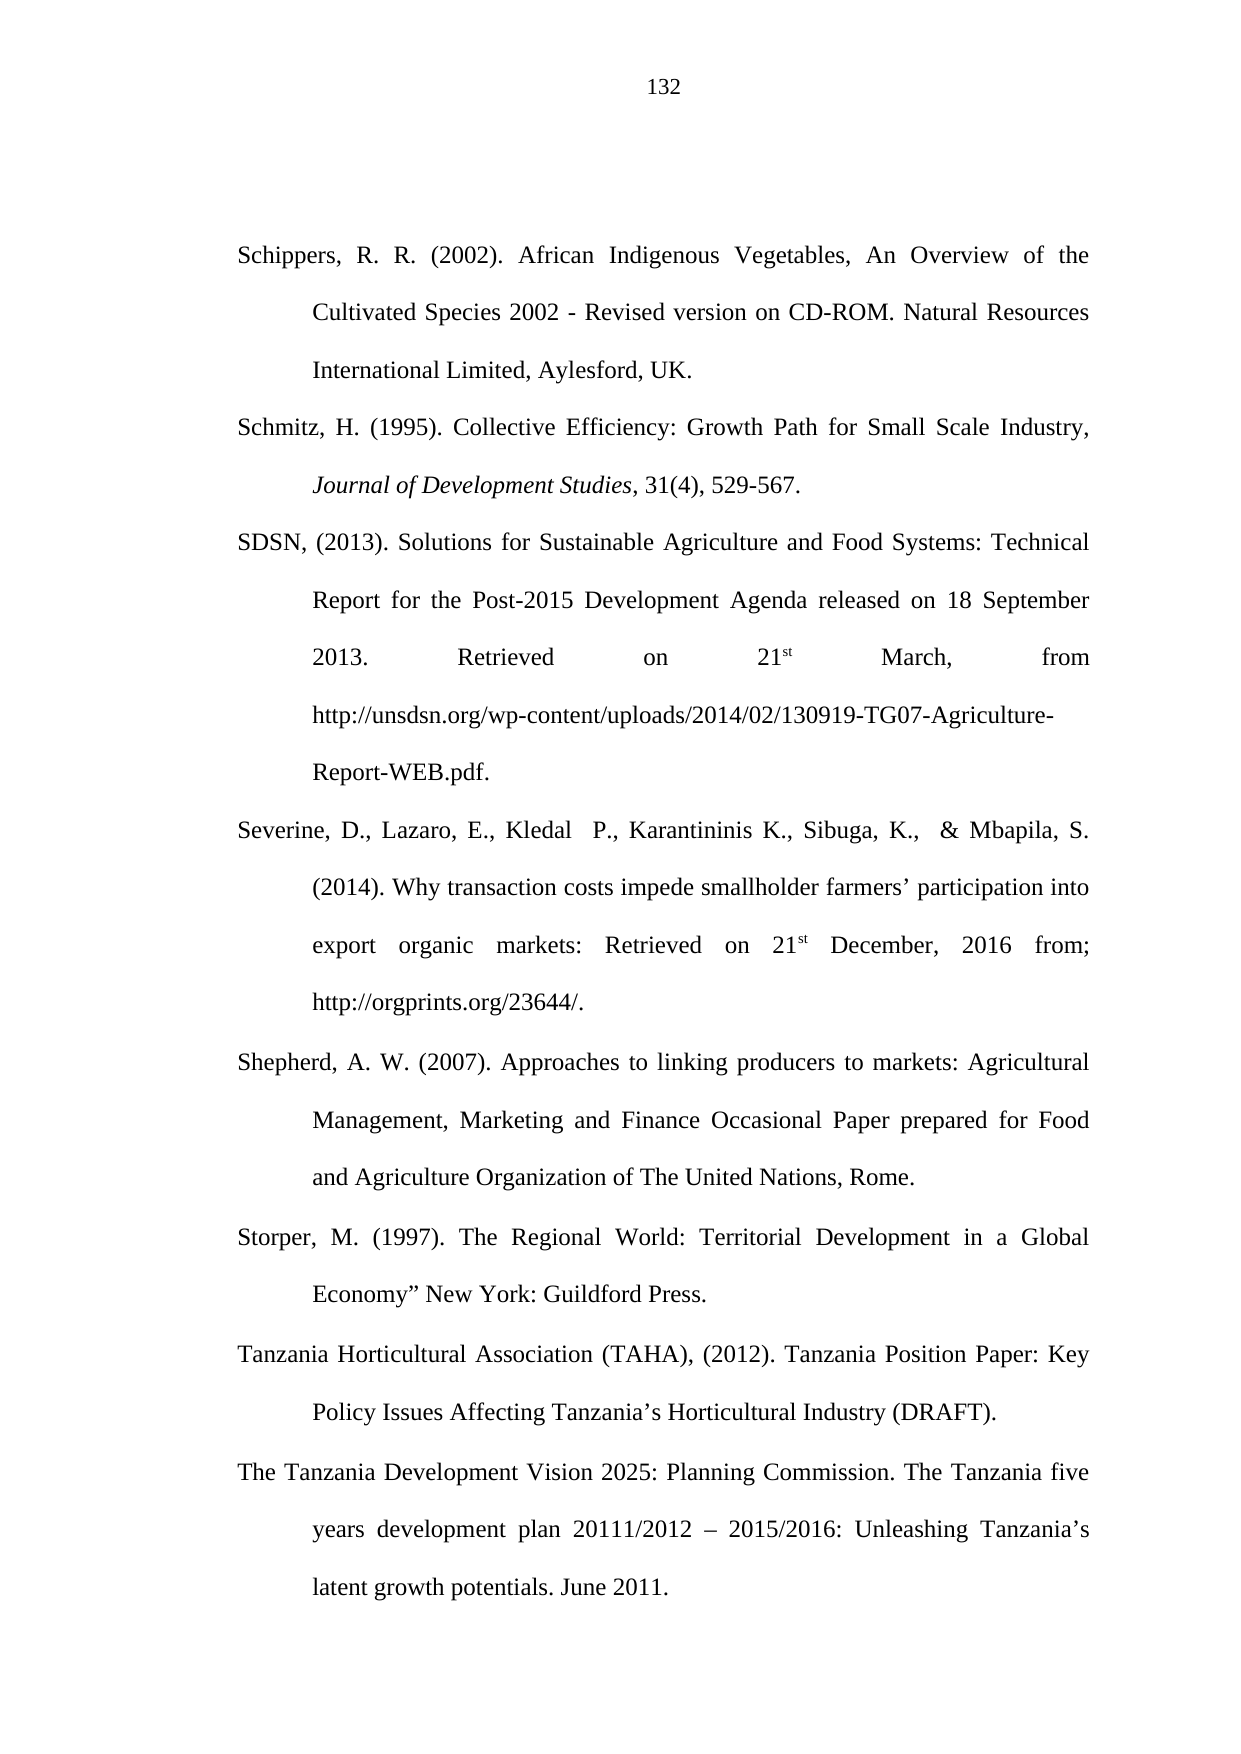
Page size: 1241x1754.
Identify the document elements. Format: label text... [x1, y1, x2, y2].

text The Tanzania Development Vision 2025: Planning Commission. The Tanzania five years development plan 20111/2012 – 2015/2016: Unleashing Tanzania’s latent growth potentials. June 2011. [237, 1457, 1090, 1600]
text Shepherd, A. W. (2007). Approaches to linking producers to markets: Agricultural Management, Marketing and Finance Occasional Paper prepared for Food and Agriculture Organization of The United Nations, Rome. [237, 1047, 1090, 1191]
text SDSN, (2013). Solutions for Sustainable Agriculture and Food Systems: Technical Report for the Post-2015 Development Agenda released on 18 September 2013. Retrieved on 21st March, from http://unsdsn.org/wp-content/uploads/2014/02/130919-TG07-Agriculture-Report-WEB.pdf. [237, 527, 1090, 786]
text Tanzania Horticultural Association (TAHA), (2012). Tanzania Position Paper: Key Policy Issues Affecting Tanzania’s Horticultural Industry (DRAFT). [237, 1339, 1090, 1426]
text Storper, M. (1997). The Regional World: Territorial Development in a Global Economy” New York: Guildford Press. [237, 1222, 1090, 1308]
text Schmitz, H. (1995). Collective Efficiency: Growth Path for Small Scale Industry, Journal of Development Studies, 31(4), 529-567. [237, 412, 1090, 499]
text Schippers, R. R. (2002). African Indigenous Vegetables, An Overview of the Cultivated Species 2002 - Revised version on CD-ROM. Natural Resources International Limited, Aylesford, UK. [237, 240, 1090, 384]
text Severine, D., Lazaro, E., Kledal P., Karantininis K., Sibuga, K., & Mbapila, S. (2014). Why transaction costs impede smallholder farmers’ participation into export organic markets: Retrieved on 21st December, 2016 from; http://orgprints.org/23644/. [237, 815, 1090, 1016]
